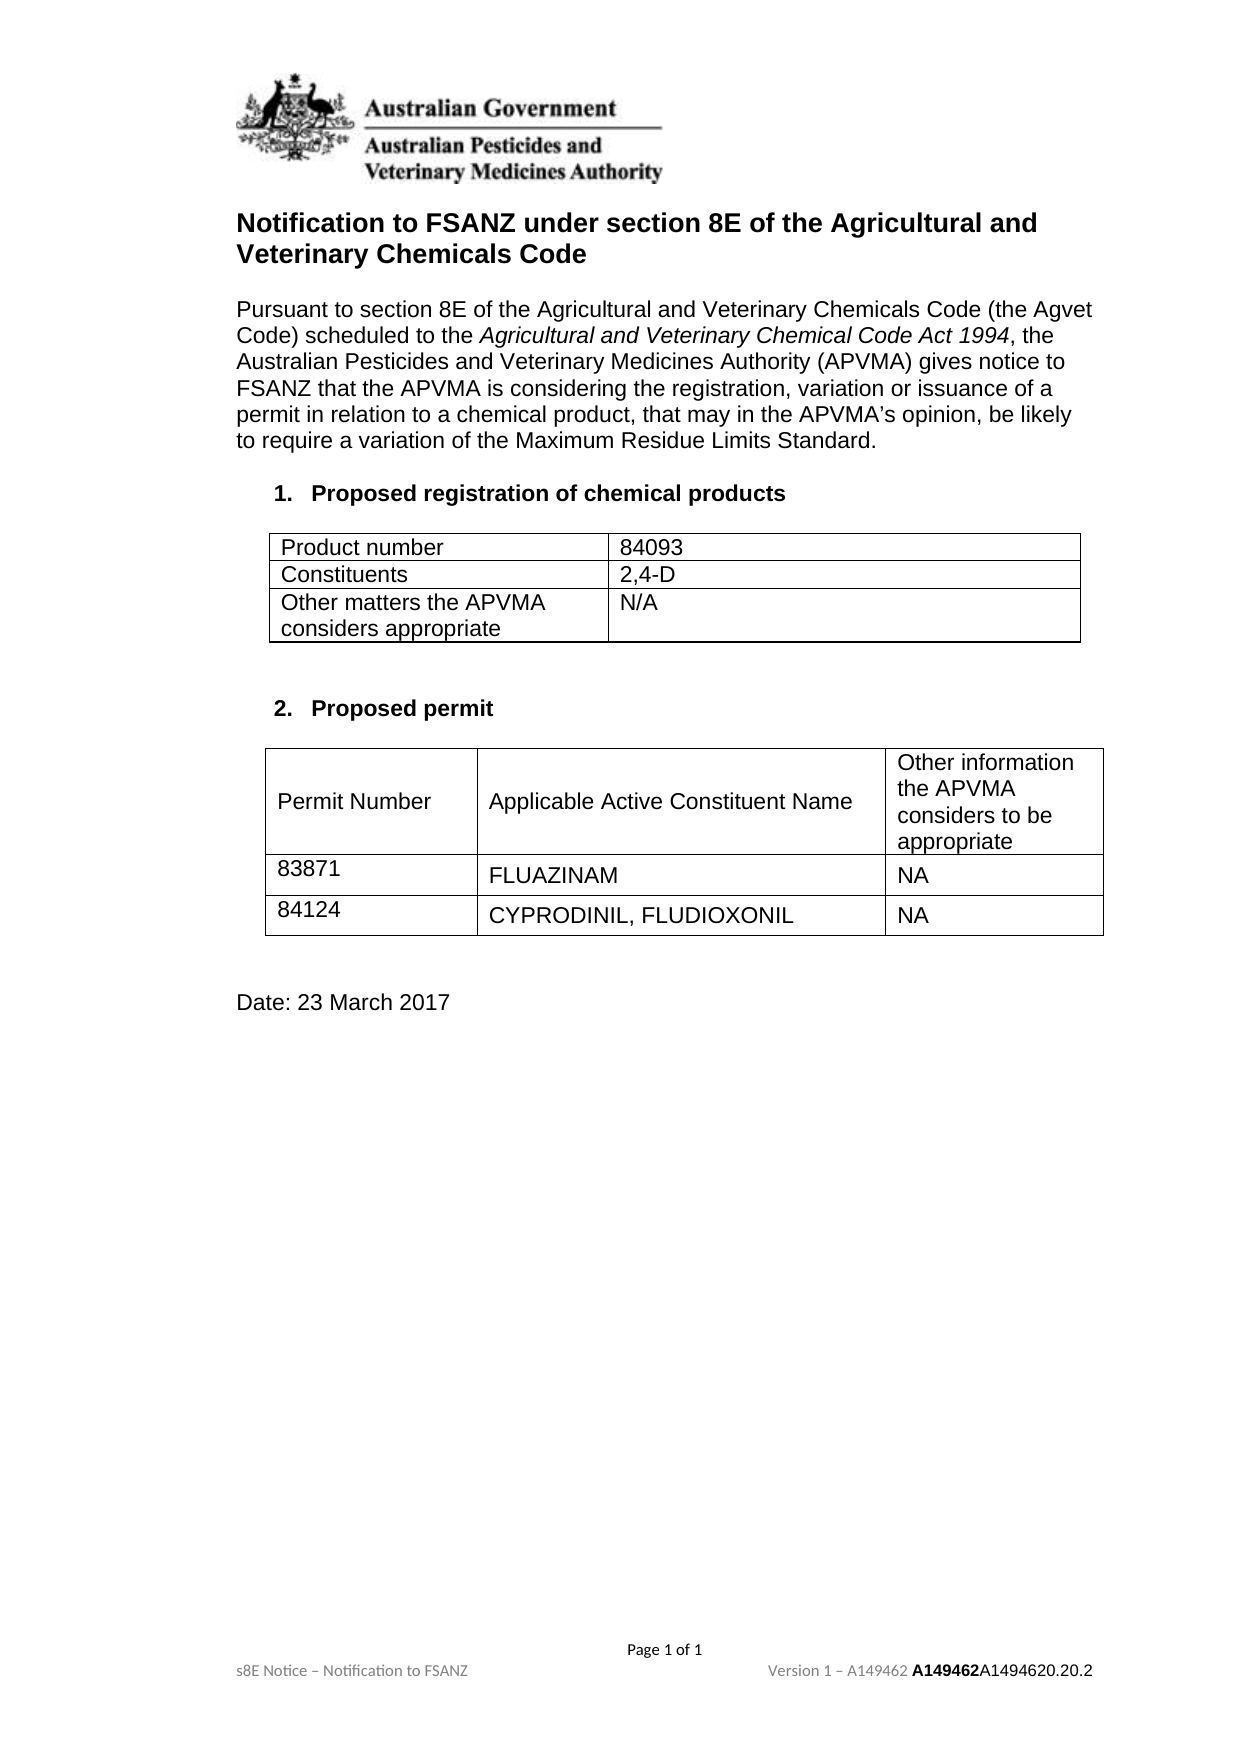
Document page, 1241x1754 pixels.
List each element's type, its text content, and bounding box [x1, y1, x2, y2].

table_cell 84124 [266, 896, 477, 935]
table_header 84093 [609, 534, 1080, 560]
list Proposed registration of chemical products [274, 480, 1092, 506]
table_header Other information the APVMA considers to be appropriate [886, 749, 1103, 854]
list Proposed permit [274, 695, 1092, 721]
table_cell Constituents [270, 561, 608, 588]
table_cell N/A [609, 589, 1080, 641]
table_cell NA [886, 896, 1103, 935]
table_cell FLUAZINAM [478, 855, 885, 895]
table_cell NA [886, 855, 1103, 895]
table_cell CYPRODINIL, FLUDIOXONIL [478, 896, 885, 935]
text Pursuant to section 8E of the Agricultural and Veterinary Chemicals Code (the Agvet Code) scheduled to the Agricultural and Veterinary Chemical Code Act 1994, the Australian Pesticides and Veterinary Medicines Authority (APVMA) gives notice to FSANZ that the APVMA is considering the registration, variation or issuance of a permit in relation to a chemical product, that may in the APVMA’s opinion, be likely to require a variation of the Maximum Residue Limits Standard. [236, 296, 1092, 454]
table_header Product number [270, 534, 608, 560]
text Notification to FSANZ under section 8E of the Agricultural and Veterinary Chemicals Code [236, 207, 1092, 269]
table_header Permit Number [266, 749, 477, 854]
picture [236, 73, 663, 184]
table_cell 83871 [266, 855, 477, 895]
table_cell 2,4-D [609, 561, 1080, 588]
text Date: 23 March 2017 [236, 989, 1092, 1015]
table_header Applicable Active Constituent Name [478, 749, 885, 854]
table_cell Other matters the APVMA considers appropriate [270, 589, 608, 641]
